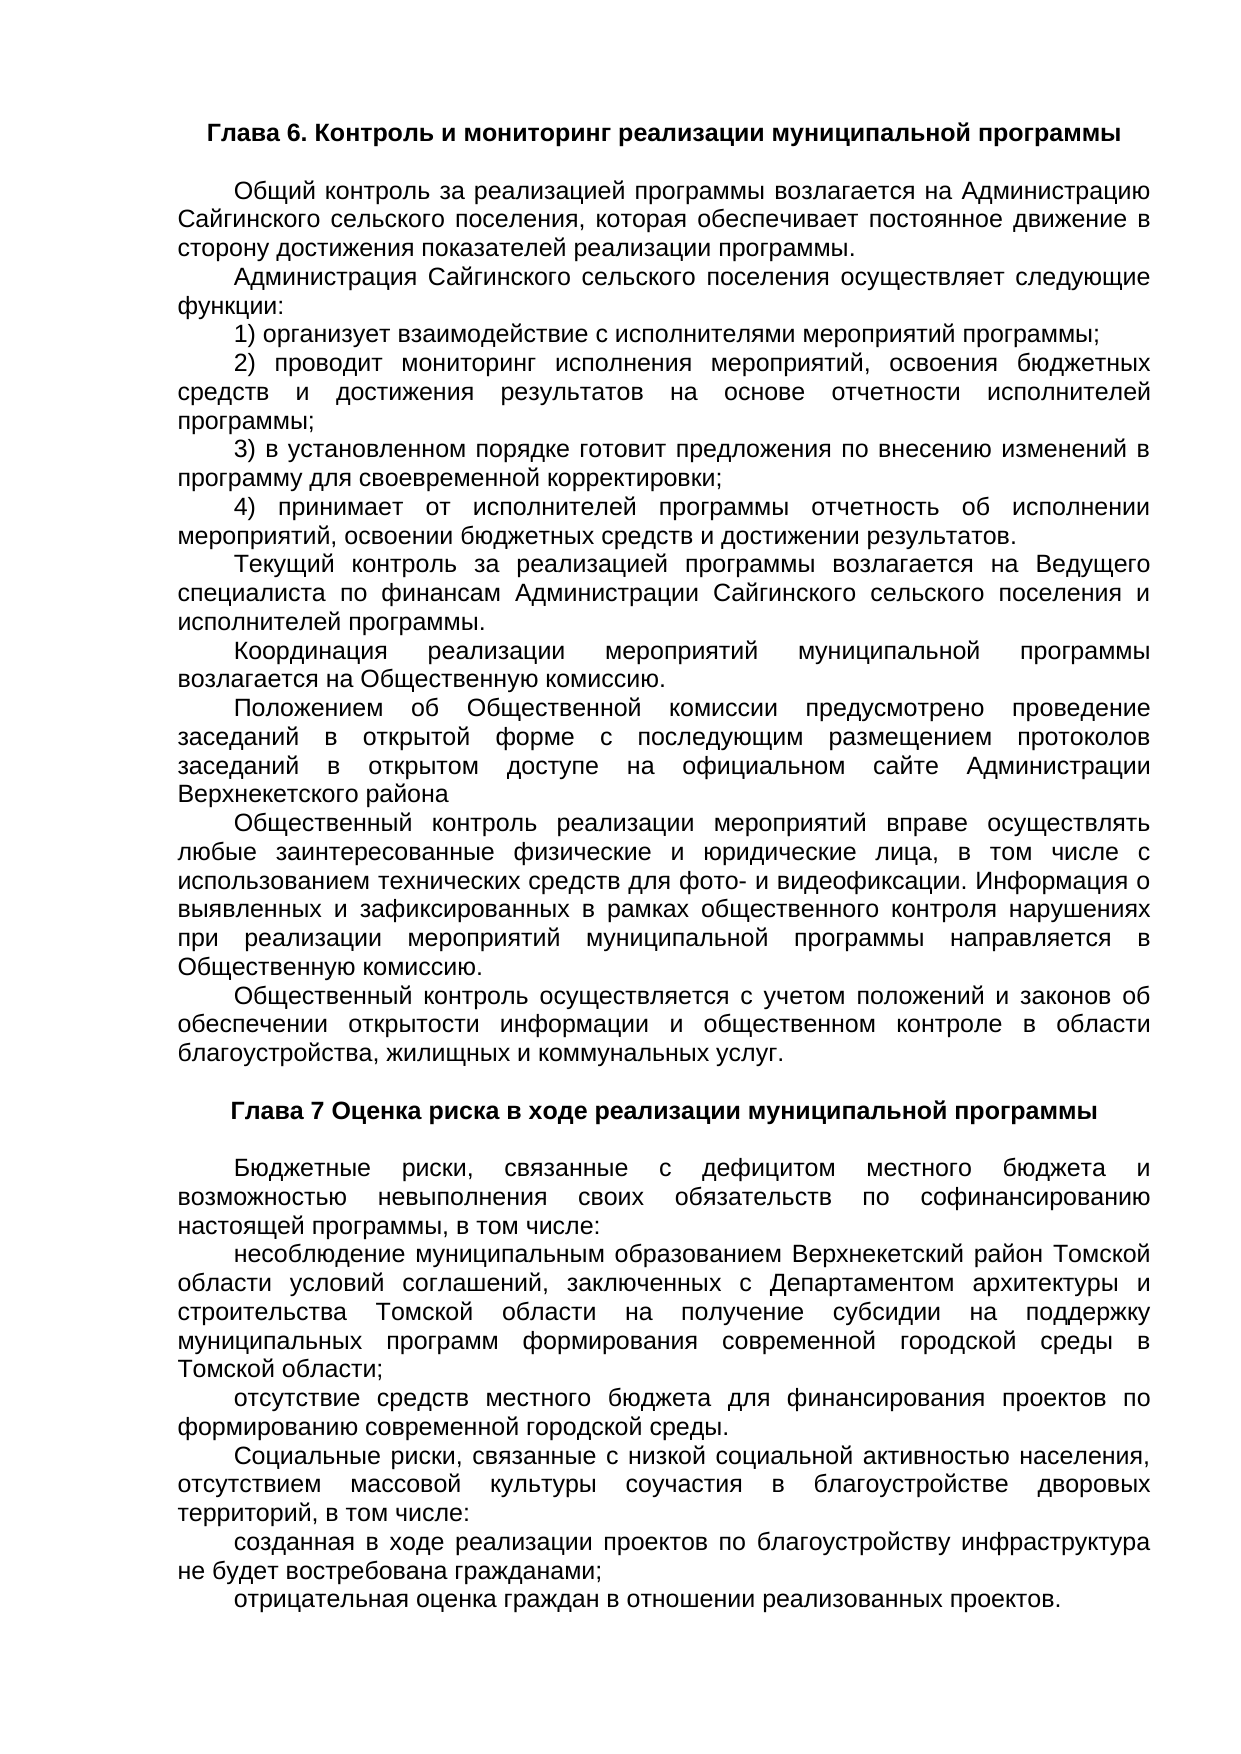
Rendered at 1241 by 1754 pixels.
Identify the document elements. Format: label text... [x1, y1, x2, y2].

text Общественный контроль реализации мероприятий вправе осуществлять любые заинтересованные физические и юридические лица, в том числе с использованием технических средств для фото- и видеофиксации. Информация о выявленных и зафиксированных в рамках общественного контроля нарушениях при реализации мероприятий муниципальной программы направляется в Общественную комиссию. [177, 808, 1152, 981]
text Глава 7 Оценка риска в ходе реализации муниципальной программы [177, 1096, 1152, 1124]
text 4) принимает от исполнителей программы отчетность об исполнении мероприятий, освоении бюджетных средств и достижении результатов. [177, 492, 1152, 549]
text отсутствие средств местного бюджета для финансирования проектов по формированию современной городской среды. [177, 1383, 1152, 1441]
text отрицательная оценка граждан в отношении реализованных проектов. [177, 1584, 1152, 1613]
text Координация реализации мероприятий муниципальной программы возлагается на Общественную комиссию. [177, 636, 1152, 693]
text несоблюдение муниципальным образованием Верхнекетский район Томской области условий соглашений, заключенных с Департаментом архитектуры и строительства Томской области на получение субсидии на поддержку муниципальных программ формирования современной городской среды в Томской области; [177, 1239, 1152, 1383]
text Общий контроль за реализацией программы возлагается на Администрацию Сайгинского сельского поселения, которая обеспечивает постоянное движение в сторону достижения показателей реализации программы. [177, 176, 1152, 262]
text Администрация Сайгинского сельского поселения осуществляет следующие функции: [177, 262, 1152, 319]
text Социальные риски, связанные с низкой социальной активностью населения, отсутствием массовой культуры соучастия в благоустройстве дворовых территорий, в том числе: [177, 1441, 1152, 1527]
text Положением об Общественной комиссии предусмотрено проведение заседаний в открытой форме с последующим размещением протоколов заседаний в открытом доступе на официальном сайте Администрации Верхнекетского района [177, 693, 1152, 808]
text Общественный контроль осуществляется с учетом положений и законов об обеспечении открытости информации и общественном контроле в области благоустройства, жилищных и коммунальных услуг. [177, 981, 1152, 1067]
text Текущий контроль за реализацией программы возлагается на Ведущего специалиста по финансам Администрации Сайгинского сельского поселения и исполнителей программы. [177, 549, 1152, 636]
text Глава 6. Контроль и мониторинг реализации муниципальной программы [177, 118, 1152, 147]
text созданная в ходе реализации проектов по благоустройству инфраструктура не будет востребована гражданами; [177, 1527, 1152, 1584]
text 2) проводит мониторинг исполнения мероприятий, освоения бюджетных средств и достижения результатов на основе отчетности исполнителей программы; [177, 348, 1152, 434]
text Бюджетные риски, связанные с дефицитом местного бюджета и возможностью невыполнения своих обязательств по софинансированию настоящей программы, в том числе: [177, 1153, 1152, 1239]
text 3) в установленном порядке готовит предложения по внесению изменений в программу для своевременной корректировки; [177, 434, 1152, 492]
text 1) организует взаимодействие с исполнителями мероприятий программы; [177, 319, 1152, 348]
